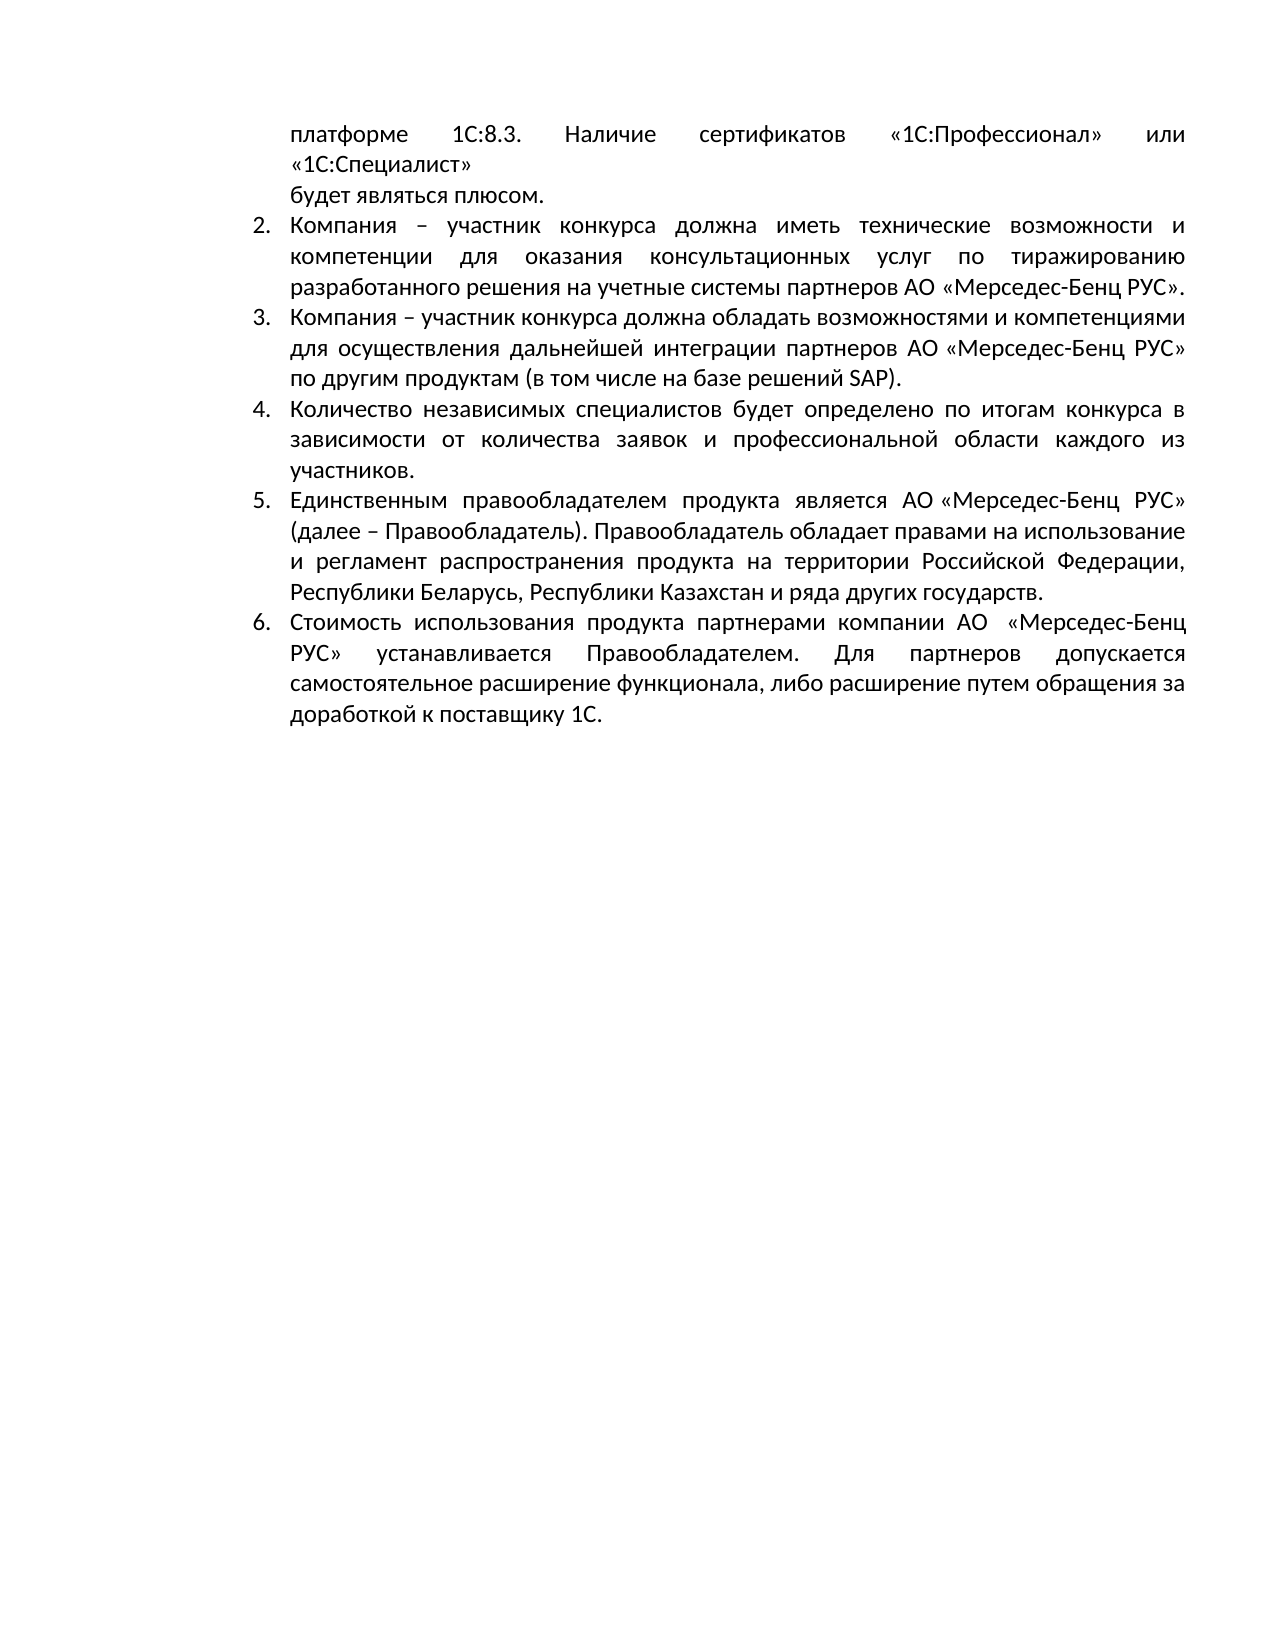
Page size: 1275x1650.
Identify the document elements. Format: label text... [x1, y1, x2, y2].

list будет являться плюсом. [290, 179, 1186, 210]
list Компания – участник конкурса должна иметь технические возможности и компетенции для оказания консультационных услуг по тиражированию разработанного решения на учетные системы партнеров АО «Мерседес-Бенц РУС». [252, 210, 1186, 301]
list Единственным правообладателем продукта является АО «Мерседес-Бенц РУС» (далее – Правообладатель). Правообладатель обладает правами на использование и регламент распространения продукта на территории Российской Федерации, Республики Беларусь, Республики Казахстан и ряда других государств. [252, 484, 1186, 606]
list Количество независимых специалистов будет определено по итогам конкурса в зависимости от количества заявок и профессиональной области каждого из участников. [252, 393, 1186, 484]
list Стоимость использования продукта партнерами компании АО «Мерседес-Бенц РУС» устанавливается Правообладателем. Для партнеров допускается самостоятельное расширение функционала, либо расширение путем обращения за доработкой к поставщику 1С. [252, 606, 1186, 728]
list Компания – участник конкурса должна обладать возможностями и компетенциями для осуществления дальнейшей интеграции партнеров АО «Мерседес-Бенц РУС» по другим продуктам (в том числе на базе решений SAP). [252, 301, 1186, 393]
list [252, 118, 1186, 179]
